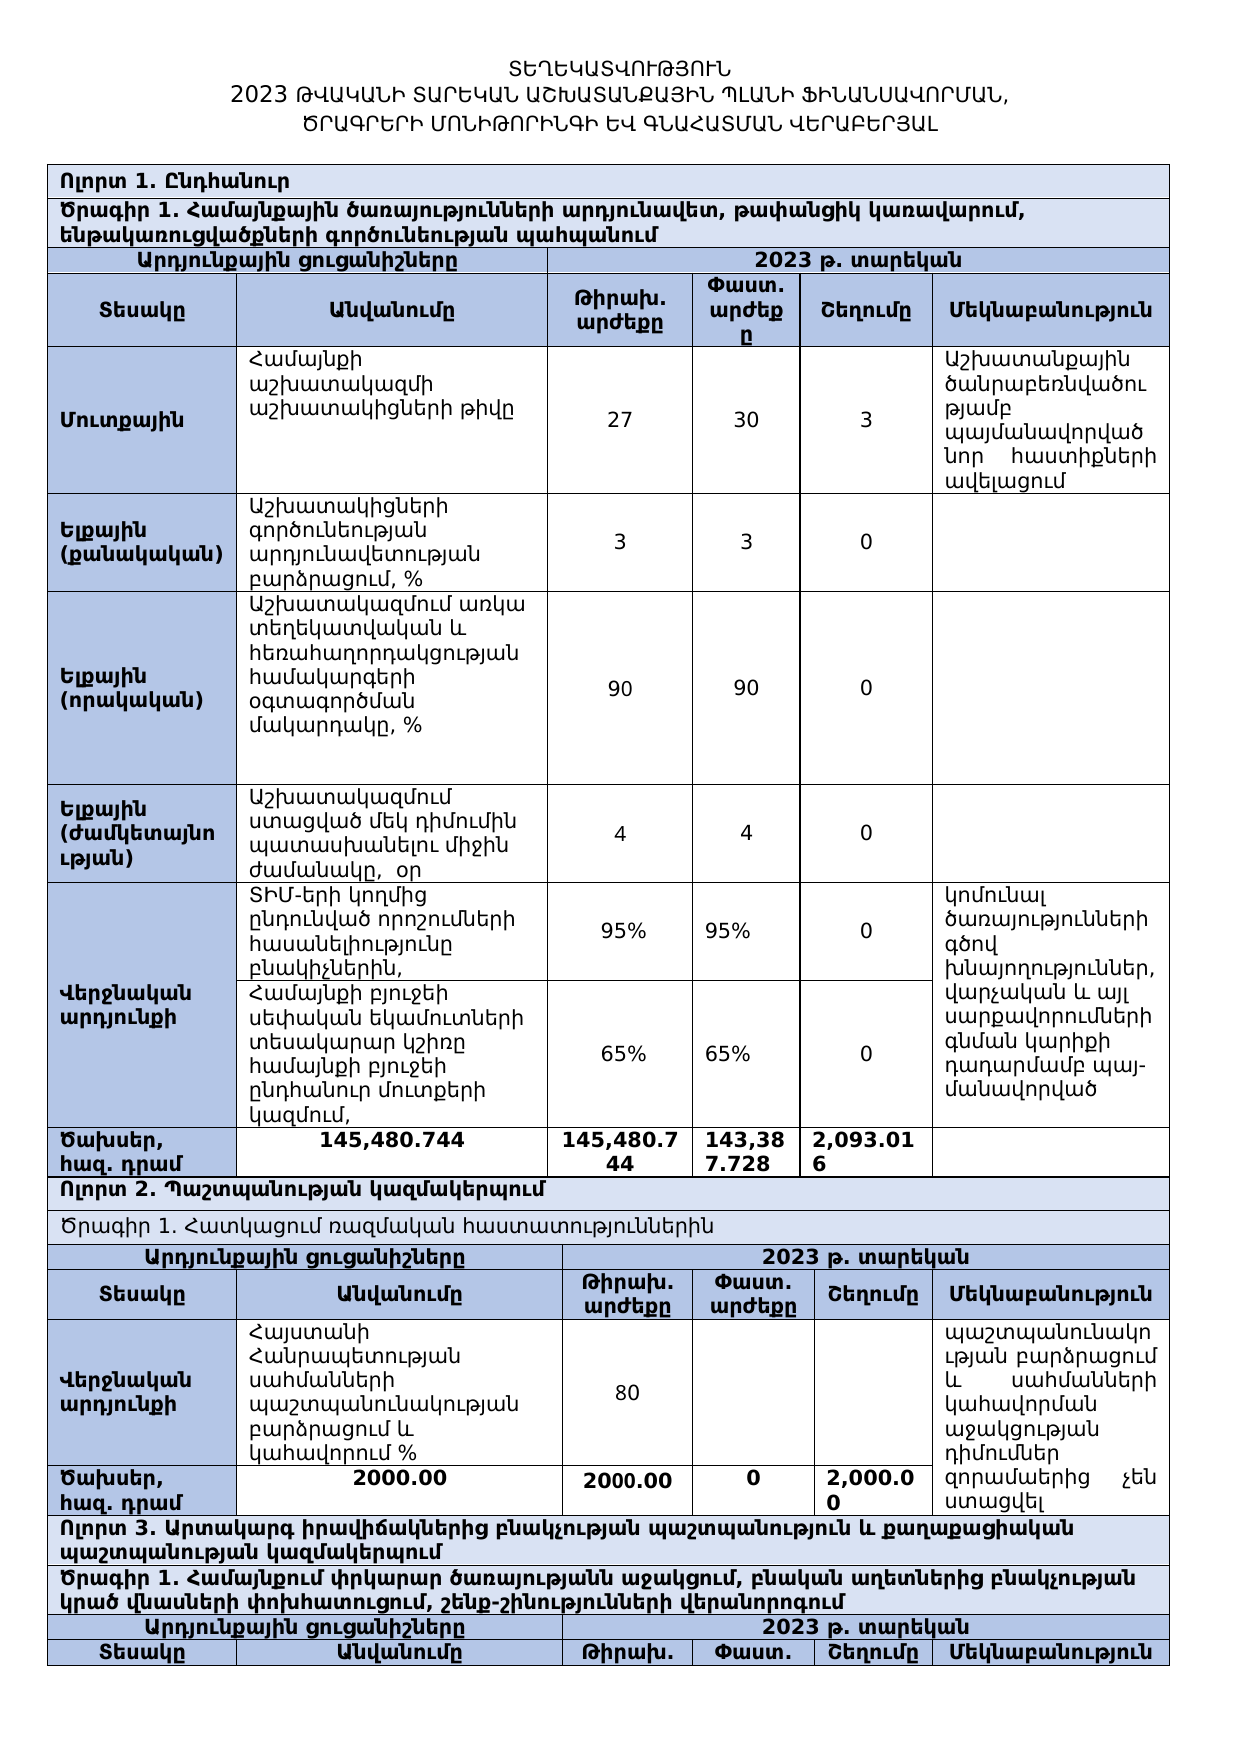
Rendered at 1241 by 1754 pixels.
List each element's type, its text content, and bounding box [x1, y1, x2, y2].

subtitle ՏԵՂԵԿԱՏՎՈՒԹՅՈՒՆ [47, 57, 1192, 82]
table_cell 27 [548, 347, 692, 493]
table_cell Աշխատակազմում ստացված մեկ դիմումին պատասխանելու միջին ժամանակը, օր [237, 785, 547, 882]
table_cell 3 [548, 494, 692, 591]
table_cell Մեկնաբանություն [933, 1640, 1169, 1665]
table_cell Աշխատանքային ծանրաբեռնվածությամբ պայմանավորված նոր հաստիքների ավելացում [933, 347, 1169, 493]
table_cell 145,480.744 [237, 1128, 547, 1176]
table_cell Ծախսեր, հազ. դրամ [48, 1128, 236, 1176]
table_cell Տեսակը [48, 274, 236, 346]
table_cell Թիրախ․ արժեքը [563, 1640, 692, 1665]
table_cell [933, 785, 1169, 882]
table_cell Մուտքային [48, 347, 236, 493]
table_cell [933, 592, 1169, 784]
table_cell Թիրախ․ արժեքը [563, 1270, 692, 1319]
table_cell պաշտպանունակության բարձրացում և սահմանների կահավորման աջակցության դիմումներ զորամաերից չեն ստացվել [933, 1320, 1169, 1515]
table_cell 65% [548, 981, 692, 1127]
table_cell Ծրագիր 1. Համայնքում փրկարար ծառայությանն աջակցում, բնական աղետներից բնակչության կրած վնասների փոխհատուցում, շենք-շինությունների վերանորոգում [48, 1566, 1169, 1614]
table_cell Անվանումը [237, 1640, 562, 1665]
table_cell Աշխատակազմում առկա տեղեկատվական և հեռահաղորդակցության համակարգերի օգտագործման մակարդակը, % [237, 592, 547, 784]
table_cell Փաստ. արժեքը [693, 274, 799, 346]
table_cell 0 [801, 785, 932, 882]
table_cell 3 [801, 347, 932, 493]
table_cell կոմունալ ծառայությունների գծով խնայողություններ, վարչական և այլ սարքավորումների գնման կարիքի դադարմամբ պայ-մանավորված [933, 883, 1169, 1127]
table_cell Մեկնաբանություն [933, 274, 1169, 346]
table_cell 0 [801, 981, 932, 1127]
table_cell Համայնքի բյուջեի սեփական եկամուտների տեսակարար կշիռը համայնքի բյուջեի ընդհանուր մուտքերի կազմում, [237, 981, 547, 1127]
table_cell 0 [801, 592, 932, 784]
table_cell Շեղումը [801, 274, 932, 346]
table_cell Վերջնական արդյունքի [48, 883, 236, 1127]
table_cell 95% [693, 883, 799, 980]
table_cell Հայստանի Հանրապետության սահմանների պաշտպանունակության բարձրացում և կահավորում % [237, 1320, 562, 1465]
table_cell 2023 թ. տարեկան [548, 248, 1169, 272]
table_cell [815, 1320, 932, 1465]
table_cell 4 [548, 785, 692, 882]
table_cell Փաստ. արժեքը [693, 1640, 814, 1665]
table_cell Անվանումը [237, 274, 547, 346]
table_cell ՏԻՄ-երի կողմից ընդունված որոշումների հասանելիությունը բնակիչներին, [237, 883, 547, 980]
table_cell Արդյունքային ցուցանիշները [48, 1615, 562, 1639]
table_cell [693, 1320, 814, 1465]
table_cell Ծրագիր 1. Հատկացում ռազմական հաստատություններին [48, 1211, 1169, 1244]
table_cell 2,000.00 [815, 1466, 932, 1515]
table_cell Ելքային (ժամկետայնության) [48, 785, 236, 882]
table_cell 2000.00 [563, 1466, 692, 1515]
table_cell [933, 494, 1169, 591]
table_cell Ելքային (որակական) [48, 592, 236, 784]
table_cell Վերջնական արդյունքի [48, 1320, 236, 1465]
table_cell [933, 1128, 1169, 1176]
table_cell 0 [801, 494, 932, 591]
table_cell Ելքային (քանակական) [48, 494, 236, 591]
table_cell 143,387.728 [693, 1128, 799, 1176]
table_cell Արդյունքային ցուցանիշները [48, 248, 547, 272]
table_header Ոլորտ 1. Ընդհանուր [48, 165, 1169, 197]
table_cell Տեսակը [48, 1640, 236, 1665]
table_cell 145,480.744 [548, 1128, 692, 1176]
table_cell 2023 թ. տարեկան [563, 1245, 1169, 1269]
table_cell 2023 թ. տարեկան [563, 1615, 1169, 1639]
table_cell 90 [548, 592, 692, 784]
table_cell 0 [693, 1466, 814, 1515]
table_cell 80 [563, 1320, 692, 1465]
table_cell Շեղումը [815, 1640, 932, 1665]
table_cell Աշխատակիցների գործունեության արդյունավետության բարձրացում, % [237, 494, 547, 591]
subtitle 2023 ԹՎԱԿԱՆԻ ՏԱՐԵԿԱՆ ԱՇԽԱՏԱՆՔԱՅԻՆ ՊԼԱՆԻ ՖԻՆԱՆՍԱՎՈՐՄԱՆ, ԾՐԱԳՐԵՐԻ ՄՈՆԻԹՈՐԻՆԳԻ ԵՎ ԳՆԱՀԱՏՄԱՆ ՎԵՐԱԲԵՐՅԱԼ [47, 82, 1192, 136]
table_cell Մեկնաբանություն [933, 1270, 1169, 1319]
table_cell Փաստ. արժեքը [693, 1270, 814, 1319]
table_cell 95% [548, 883, 692, 980]
table_cell Համայնքի աշխատակազմի աշխատակիցների թիվը [237, 347, 547, 493]
table_cell Թիրախ․ արժեքը [548, 274, 692, 346]
table_cell Արդյունքային ցուցանիշները [48, 1245, 562, 1269]
table_cell Ծրագիր 1. Համայնքային ծառայությունների արդյունավետ, թափանցիկ կառավարում, ենթակառուցվածքների գործունեության պահպանում [48, 199, 1169, 247]
table_cell 65% [693, 981, 799, 1127]
table_cell Ոլորտ 2. Պաշտպանության կազմակերպում [48, 1178, 1169, 1210]
table_cell 90 [693, 592, 799, 784]
table_cell 2000.00 [237, 1466, 562, 1515]
table_cell 30 [693, 347, 799, 493]
table_cell 0 [801, 883, 932, 980]
table_cell 3 [693, 494, 799, 591]
table_cell Շեղումը [815, 1270, 932, 1319]
table_cell 4 [693, 785, 799, 882]
table_cell Անվանումը [237, 1270, 562, 1319]
table_cell Տեսակը [48, 1270, 236, 1319]
table_cell Ծախսեր, հազ. դրամ [48, 1466, 236, 1515]
table_cell 2,093.016 [801, 1128, 932, 1176]
table_cell Ոլորտ 3. Արտակարգ իրավիճակներից բնակչության պաշտպանություն և քաղաքացիական պաշտպանության կազմակերպում [48, 1516, 1169, 1564]
